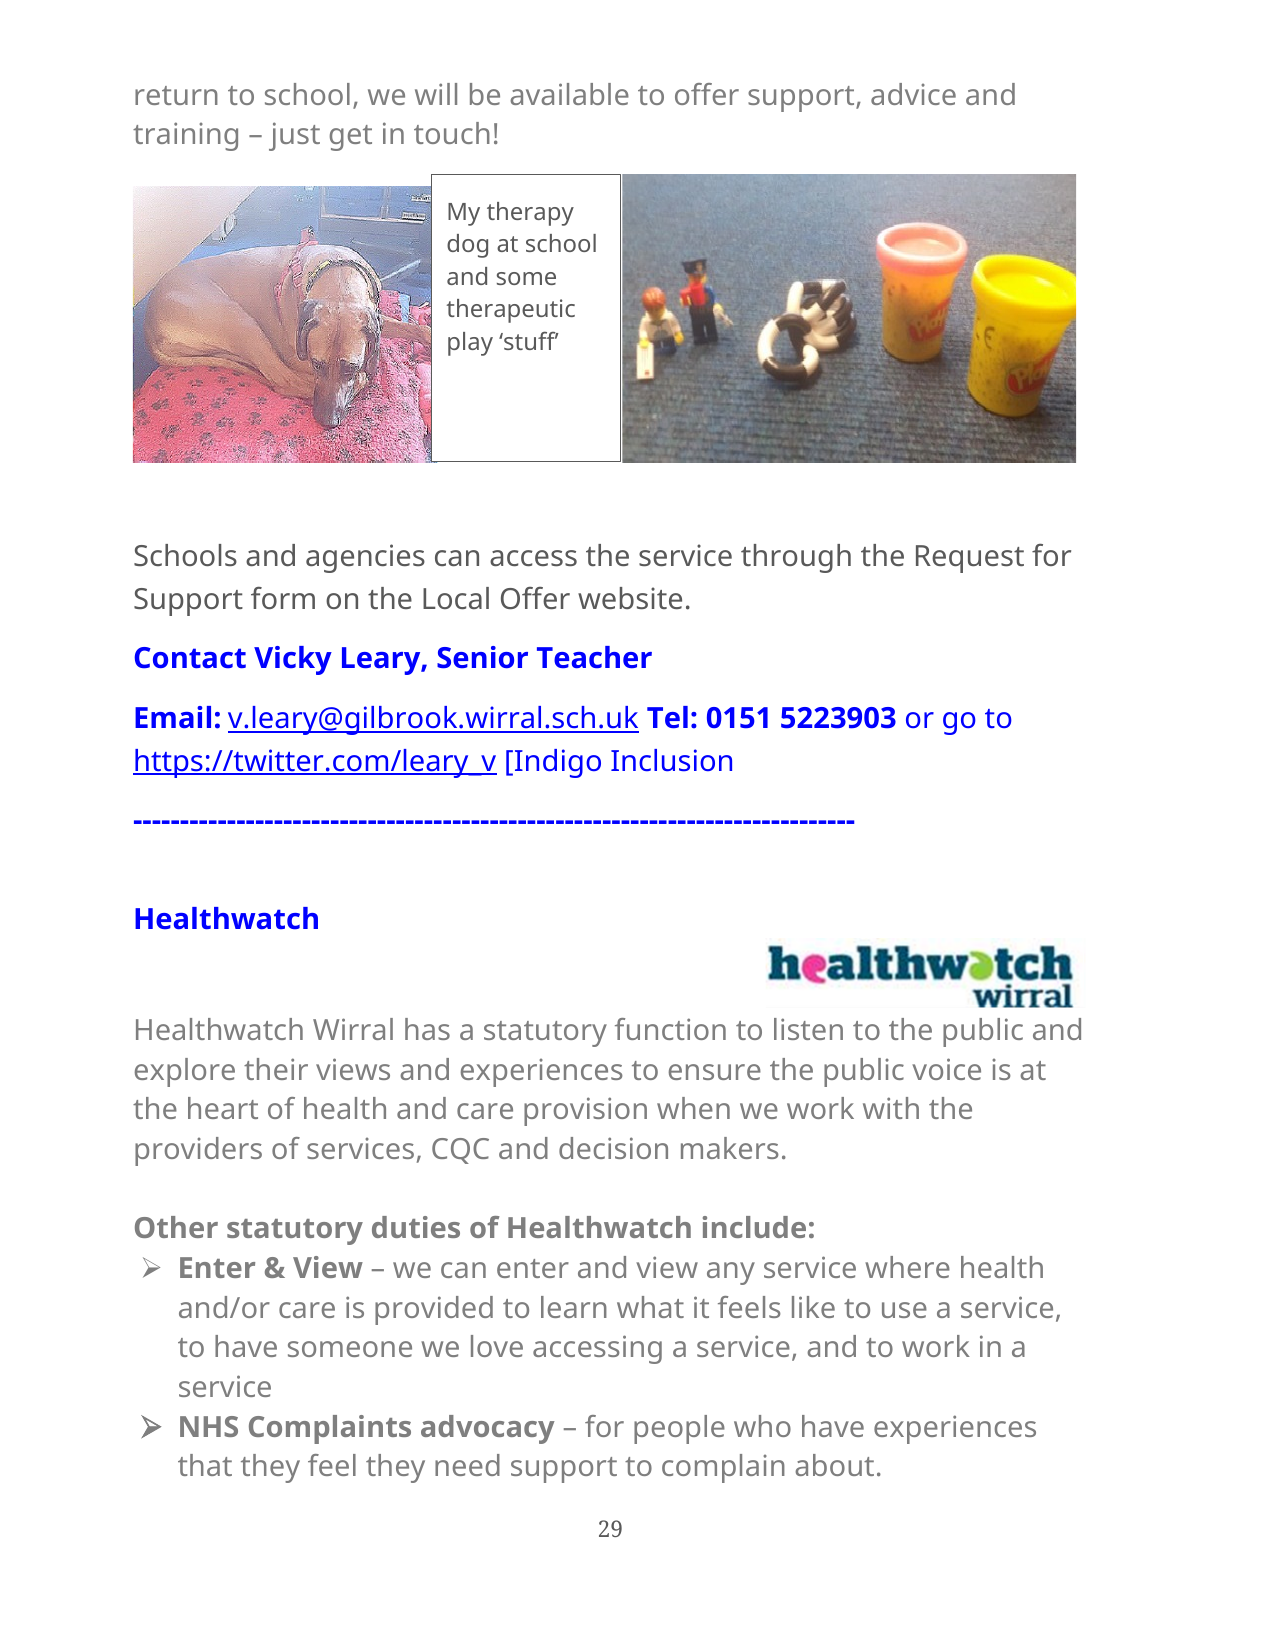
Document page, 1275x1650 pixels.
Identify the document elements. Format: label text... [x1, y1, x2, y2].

picture [765, 938, 1087, 1009]
text Email: v.leary@gilbrook.wirral.sch.uk Tel: 0151 5223903 or go to https://twitter.com/leary_v [Indigo Inclusion [133, 697, 1087, 779]
text Other statutory duties of Healthwatch include: [133, 1208, 1087, 1247]
picture [132, 186, 438, 463]
list Enter & View – we can enter and view any service where health and/or care is provided to learn what it feels like to use a service, to have someone we love accessing a service, and to work in a service [140, 1247, 1087, 1406]
text Contact Vicky Leary, Senior Teacher [133, 638, 1087, 677]
text Healthwatch [133, 898, 1087, 938]
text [133, 74, 1087, 153]
list NHS Complaints advocacy – for people who have experiences that they feel they need support to complain about. [140, 1406, 1087, 1485]
picture [622, 174, 1077, 463]
text Schools and agencies can access the service through the Request for Support form on the Local Offer website. [133, 535, 1087, 618]
text Healthwatch Wirral has a statutory function to listen to the public and explore their views and experiences to ensure the public voice is at the heart of health and care provision when we work with the providers of services, CQC and decision makers. [133, 1009, 1087, 1168]
text ----------------------------------------------------------------------------- [133, 799, 1087, 839]
